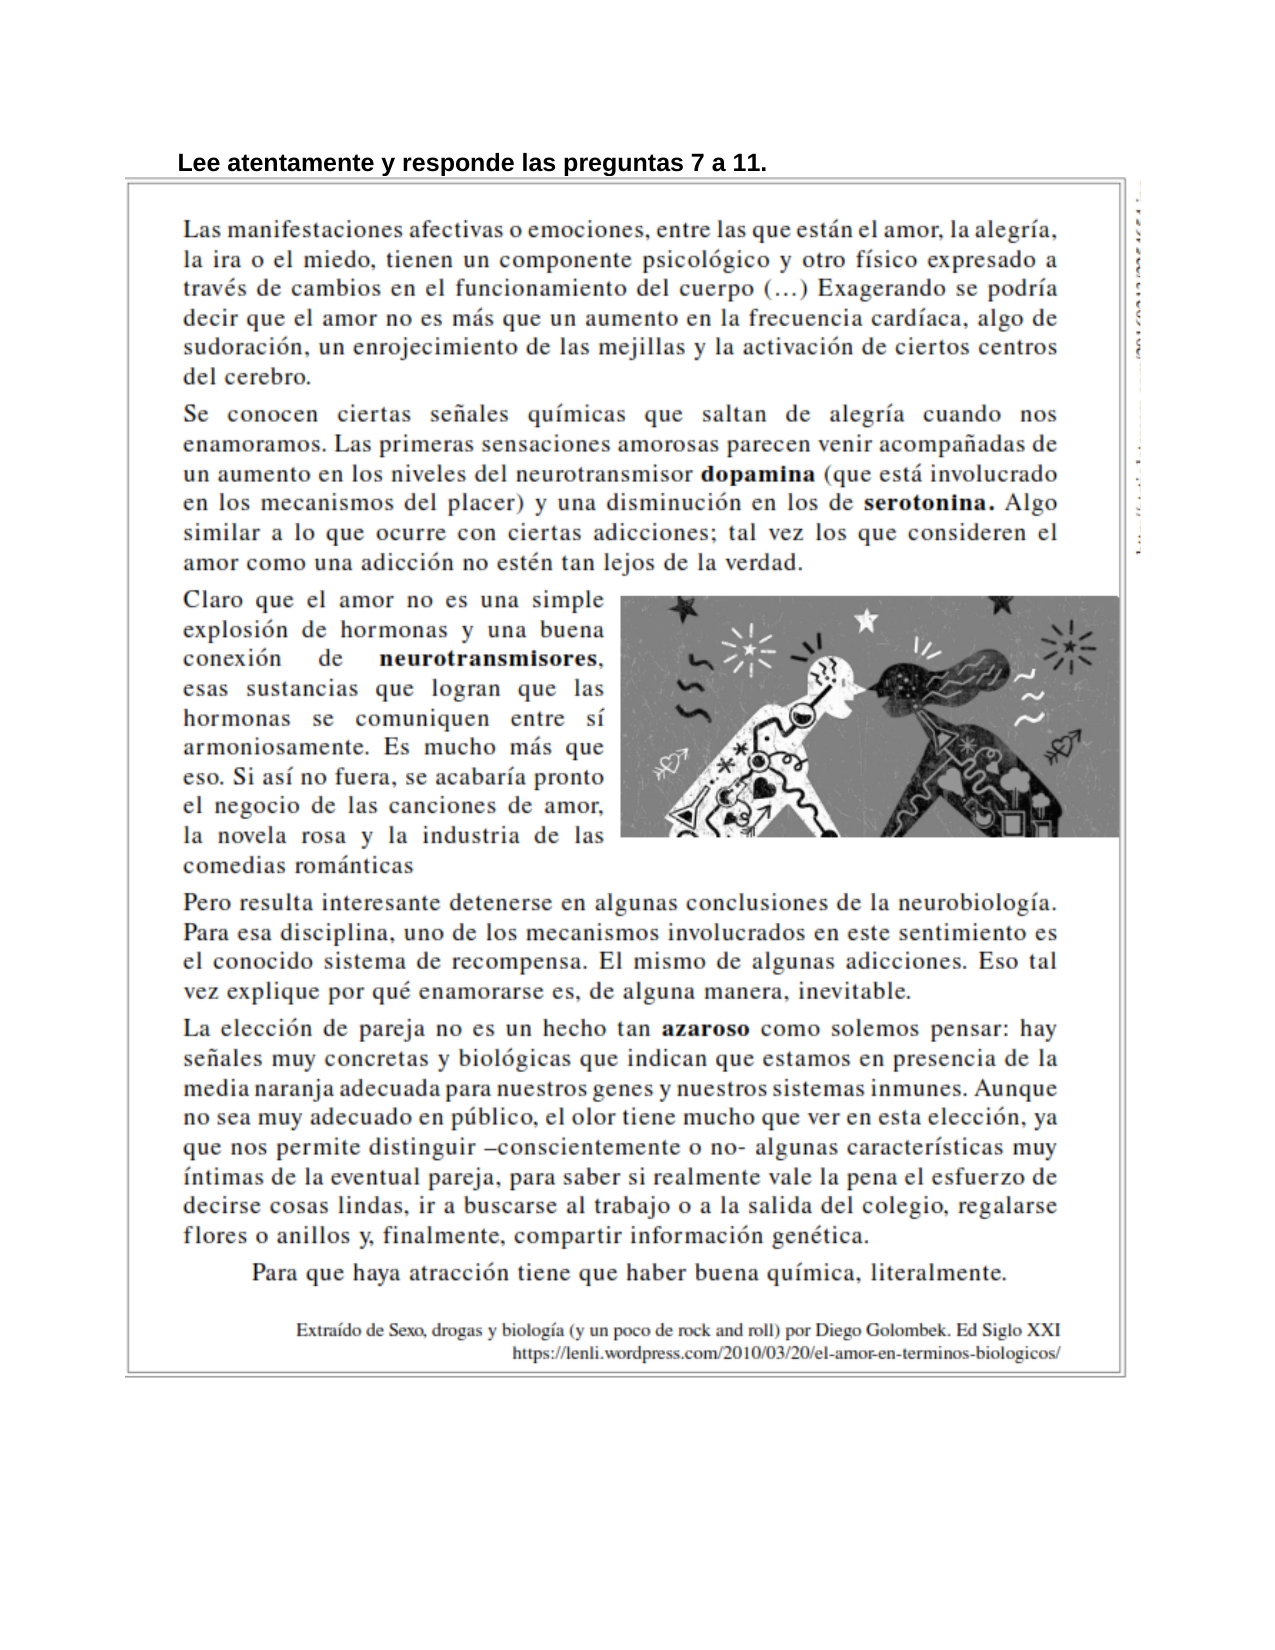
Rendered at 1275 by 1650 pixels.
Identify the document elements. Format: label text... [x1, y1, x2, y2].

text Lee atentamente y responde las preguntas 7 a 11. [177, 148, 1098, 176]
picture [125, 176, 1139, 1380]
